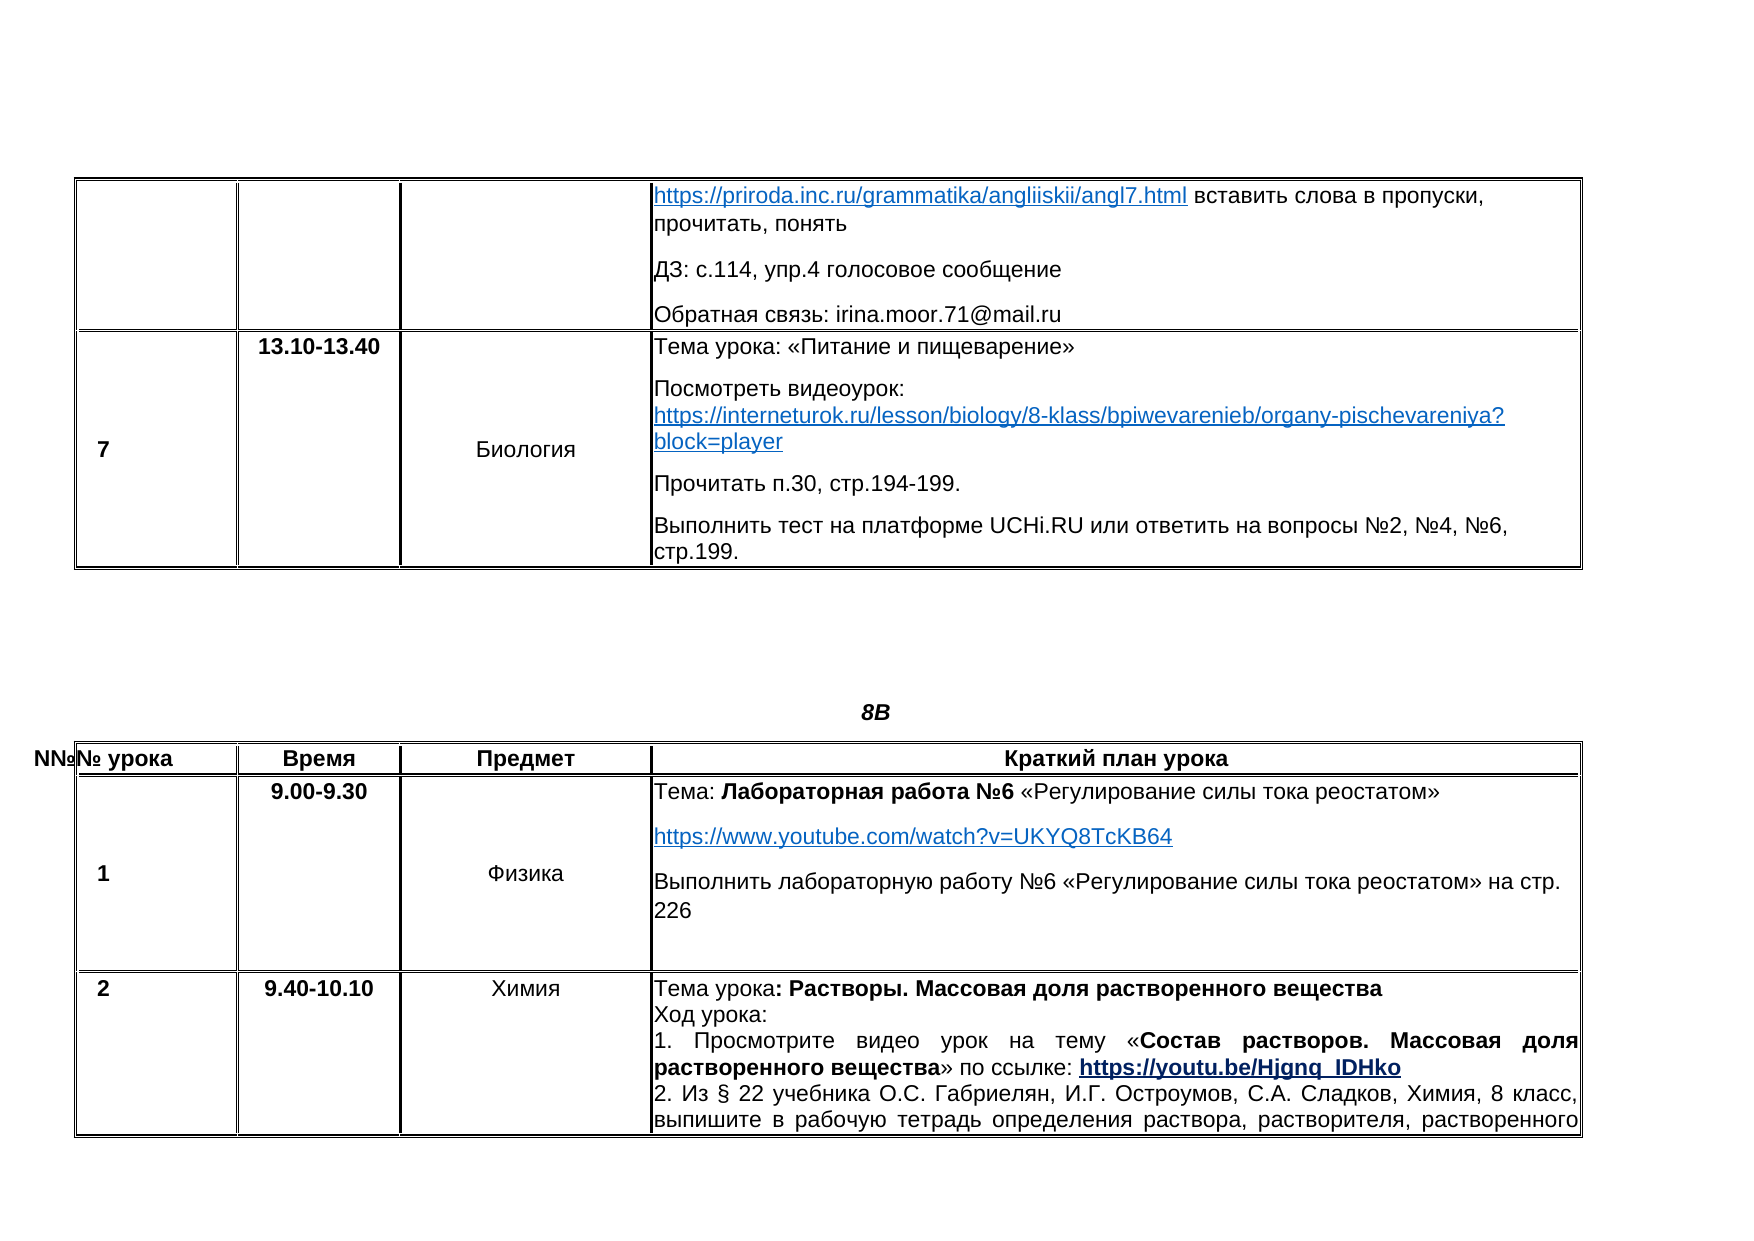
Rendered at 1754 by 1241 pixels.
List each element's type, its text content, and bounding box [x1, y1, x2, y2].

table_cell 1 [77, 773, 236, 970]
table_cell 7 [77, 329, 238, 566]
table_cell Тема: Лабораторная работа №6 «Регулирование силы тока реостатом» https://www.youtube.com/watch?v=UKYQ8TcKB64 Выполнить лабораторную работу №6 «Регулирование силы тока реостатом» на стр. 226 [653, 773, 1580, 970]
table_cell 6 [77, 181, 238, 328]
table_cell Тема урока: «Питание и пищеварение» Посмотреть видеоурок: https://interneturok.ru/lesson/biology/8-klass/bpiwevarenieb/organy-pischevareniya?block=player Прочитать п.30, стр.194-199. Выполнить тест на платформе UCHi.RU или ответить на вопросы №2, №4, №6, стр.199. [651, 329, 1580, 566]
table_header Предмет [400, 744, 651, 773]
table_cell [651, 970, 1581, 1134]
table_cell Биология [400, 332, 651, 566]
table_cell 12.30-13.00 [238, 179, 400, 328]
table_header Краткий план урока [651, 744, 1580, 773]
text 8В [118, 698, 1636, 725]
table_cell 2 [75, 970, 238, 1134]
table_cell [400, 181, 651, 328]
table_cell 9.00-9.30 [239, 777, 399, 970]
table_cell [651, 181, 1580, 328]
table_cell 9.40-10.10 [238, 973, 400, 1134]
table_cell 13.10-13.40 [238, 332, 400, 566]
table_header N№№ урока [77, 744, 238, 773]
table_header Время [238, 742, 400, 773]
table_cell Химия [400, 973, 651, 1134]
table_cell Физика [402, 777, 650, 970]
